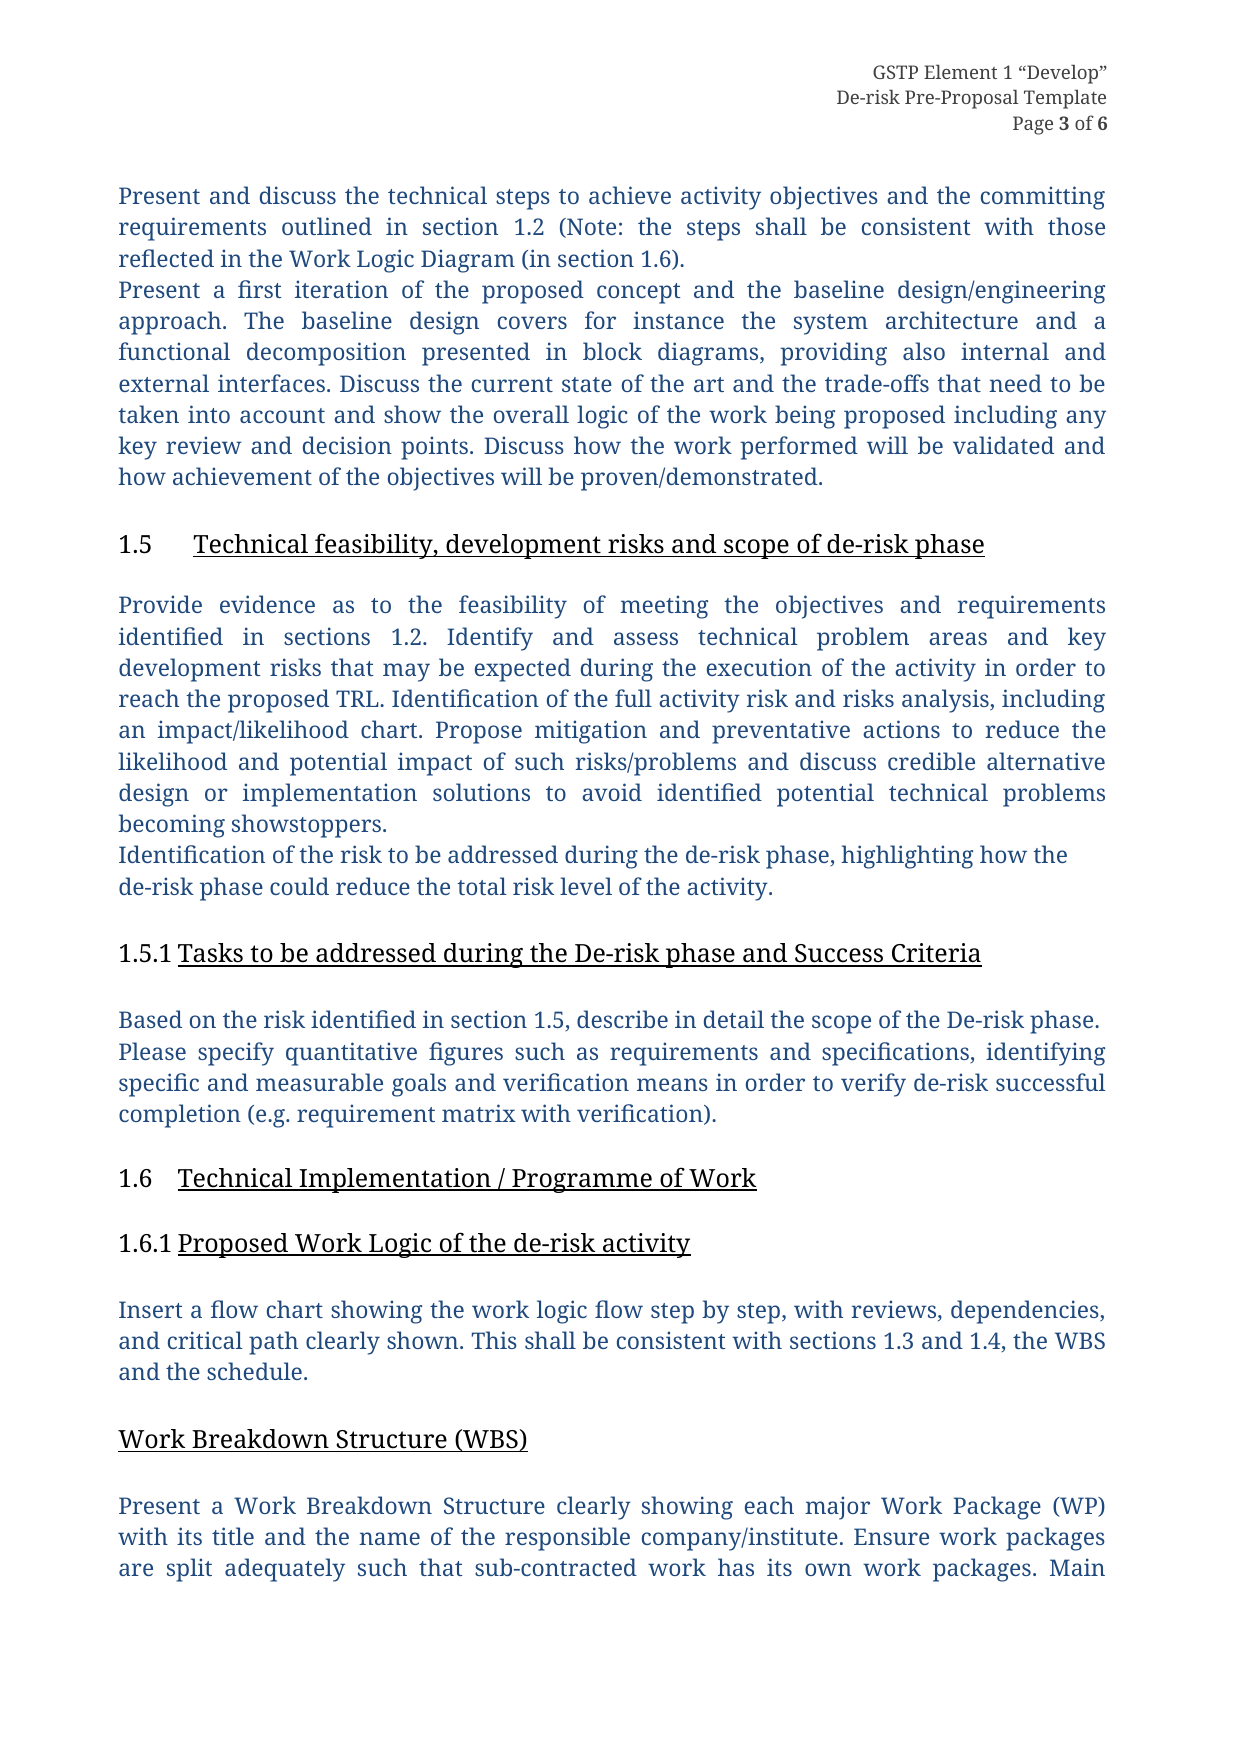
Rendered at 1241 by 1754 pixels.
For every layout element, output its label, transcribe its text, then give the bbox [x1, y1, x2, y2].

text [118, 1490, 1107, 1583]
text Present and discuss the technical steps to achieve activity objectives and the committing requirements outlined in section 1.2 (Note: the steps shall be consistent with those reflected in the Work Logic Diagram (in section 1.6). [118, 180, 1107, 274]
text Please specify quantitative figures such as requirements and specifications, identifying specific and measurable goals and verification means in order to verify de-risk successful completion (e.g. requirement matrix with verification). [118, 1035, 1107, 1129]
text Work Breakdown Structure (WBS) [118, 1422, 1107, 1456]
text 1.6.1 Proposed Work Logic of the de-risk activity [118, 1226, 1107, 1260]
text Based on the risk identified in section 1.5, describe in detail the scope of the De-risk phase. [118, 1004, 1107, 1035]
text Identification of the risk to be addressed during the de-risk phase, highlighting how the de-risk phase could reduce the total risk level of the activity. [118, 839, 1107, 902]
text Provide evidence as to the feasibility of meeting the objectives and requirements identified in sections 1.2. Identify and assess technical problem areas and key development risks that may be expected during the execution of the activity in order to reach the proposed TRL. Identification of the full activity risk and risks analysis, including an impact/likelihood chart. Propose mitigation and preventative actions to reduce the likelihood and potential impact of such risks/problems and discuss credible alternative design or implementation solutions to avoid identified potential technical problems becoming showstoppers. [118, 589, 1107, 839]
text 1.6 Technical Implementation / Programme of Work [118, 1160, 1107, 1194]
text 1.5.1 Tasks to be addressed during the De-risk phase and Success Criteria [118, 936, 1107, 970]
text Present a first iteration of the proposed concept and the baseline design/engineering approach. The baseline design covers for instance the system architecture and a functional decomposition presented in block diagrams, providing also internal and external interfaces. Discuss the current state of the art and the trade-offs that need to be taken into account and show the overall logic of the work being proposed including any key review and decision points. Discuss how the work performed will be validated and how achievement of the objectives will be proven/demonstrated. [118, 274, 1107, 493]
subtitle Technical feasibility, development risks and scope of de-risk phase [118, 527, 1107, 561]
text Insert a flow chart showing the work logic flow step by step, with reviews, dependencies, and critical path clearly shown. This shall be consistent with sections 1.3 and 1.4, the WBS and the schedule. [118, 1294, 1107, 1388]
